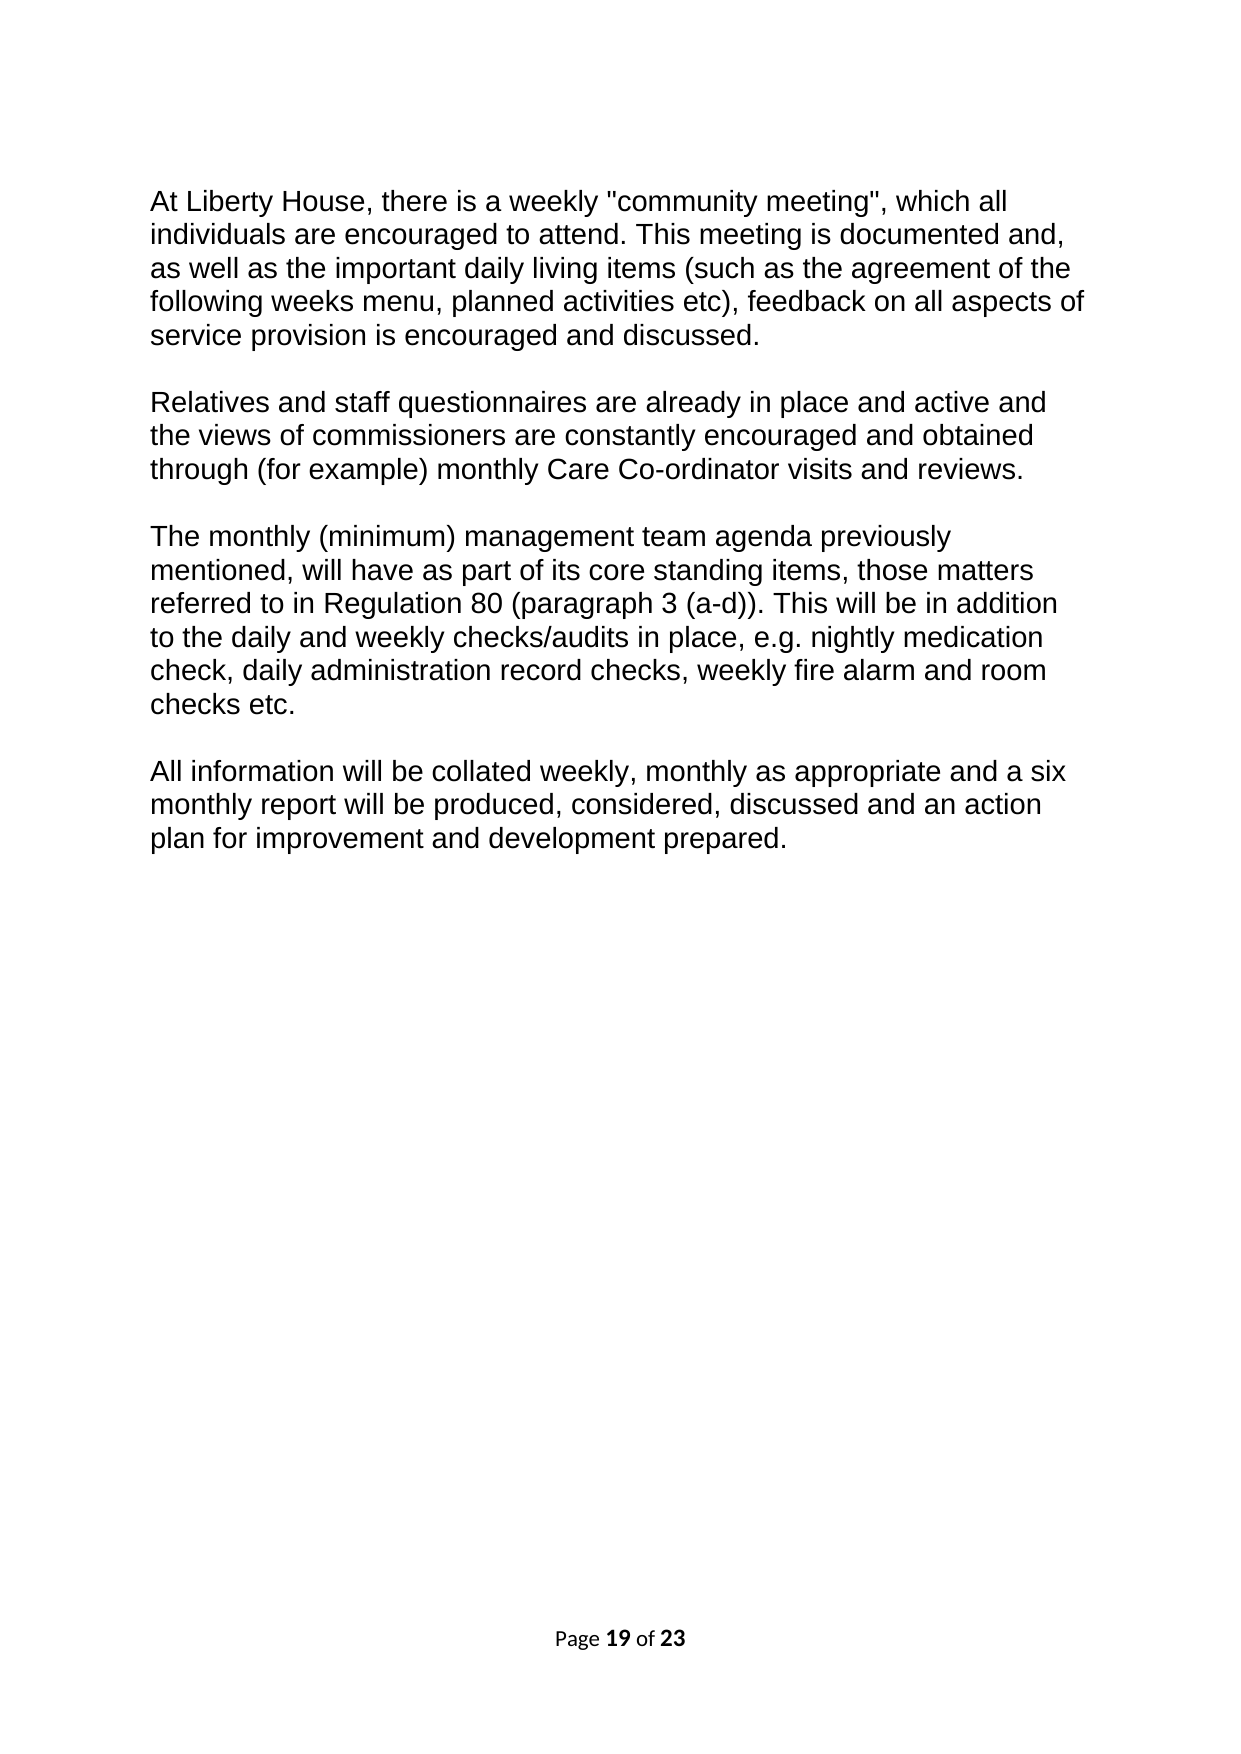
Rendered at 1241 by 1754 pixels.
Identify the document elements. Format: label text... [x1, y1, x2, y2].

text The monthly (minimum) management team agenda previously mentioned, will have as part of its core standing items, those matters referred to in Regulation 80 (paragraph 3 (a-d)). This will be in addition to the daily and weekly checks/audits in place, e.g. nightly medication check, daily administration record checks, weekly fire alarm and room checks etc. [150, 519, 1090, 720]
text At Liberty House, there is a weekly "community meeting", which all individuals are encouraged to attend. This meeting is documented and, as well as the important daily living items (such as the agreement of the following weeks menu, planned activities etc), feedback on all aspects of service provision is encouraged and discussed. [150, 183, 1090, 351]
text All information will be collated weekly, monthly as appropriate and a six monthly report will be produced, considered, discussed and an action plan for improvement and development prepared. [150, 754, 1090, 854]
text Relatives and staff questionnaires are already in place and active and the views of commissioners are constantly encouraged and obtained through (for example) monthly Care Co-ordinator visits and reviews. [150, 385, 1090, 485]
